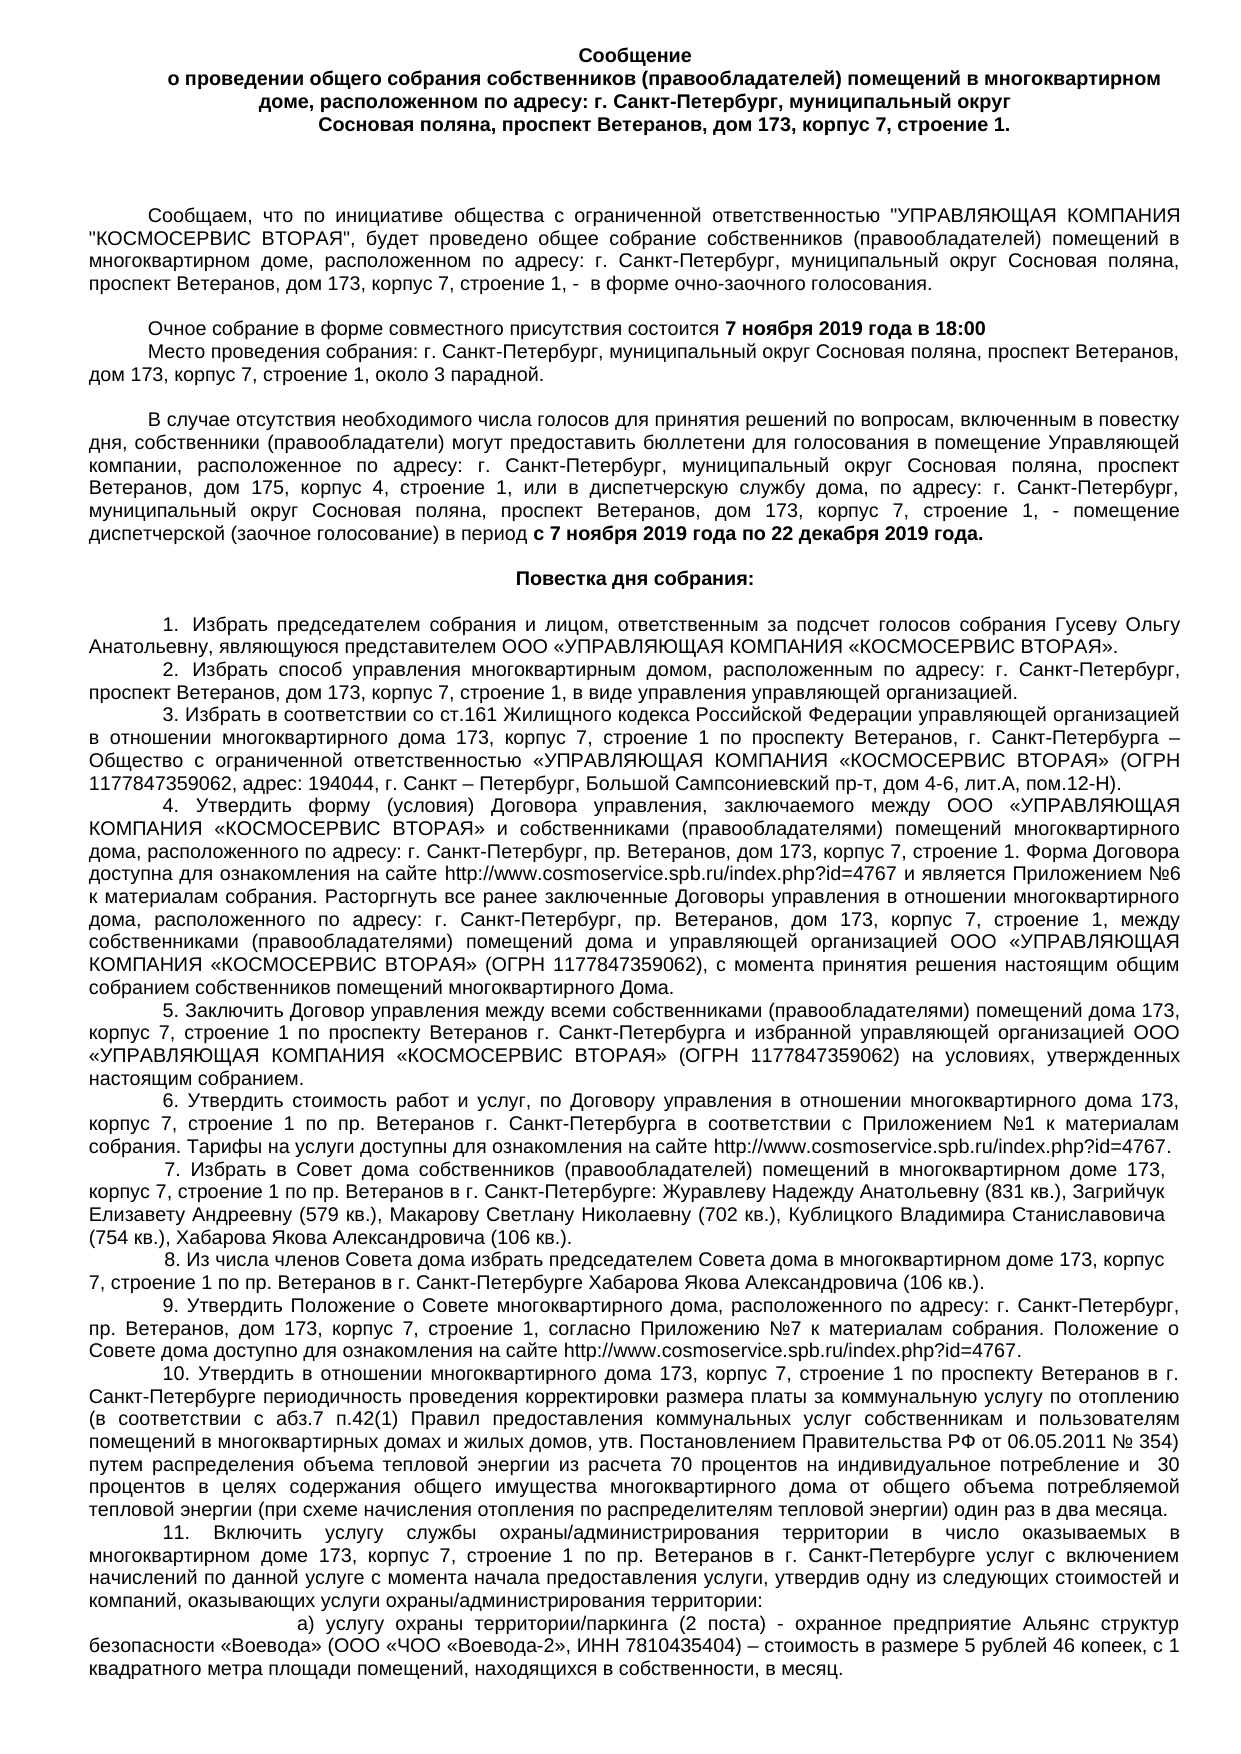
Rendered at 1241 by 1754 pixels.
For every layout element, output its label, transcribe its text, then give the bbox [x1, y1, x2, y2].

text 1. Избрать председателем собрания и лицом, ответственным за подсчет голосов собрания Гусеву Ольгу Анатольевну, являющуюся представителем ООО «УПРАВЛЯЮЩАЯ КОМПАНИЯ «КОСМОСЕРВИС ВТОРАЯ». [89, 612, 1181, 658]
text 11. Включить услугу службы охраны/администрирования территории в число оказываемых в многоквартирном доме 173, корпус 7, строение 1 по пр. Ветеранов в г. Санкт-Петербурге услуг с включением начислений по данной услуге с момента начала предоставления услуги, утвердив одну из следующих стоимостей и компаний, оказывающих услуги охраны/администрирования территории: [89, 1521, 1181, 1612]
text В случае отсутствия необходимого числа голосов для принятия решений по вопросам, включенным в повестку дня, собственники (правообладатели) могут предоставить бюллетени для голосования в помещение Управляющей компании, расположенное по адресу: г. Санкт-Петербург, муниципальный округ Сосновая поляна, проспект Ветеранов, дом 175, корпус 4, строение 1, или в диспетчерскую службу дома, по адресу: г. Санкт-Петербург, муниципальный округ Сосновая поляна, проспект Ветеранов, дом 173, корпус 7, строение 1, - помещение диспетчерской (заочное голосование) в период с 7 ноября 2019 года по 22 декабря 2019 года. [89, 408, 1181, 544]
text о проведении общего собрания собственников (правообладателей) помещений в многоквартирном доме, расположенном по адресу: г. Санкт-Петербург, муниципальный округ [89, 67, 1181, 112]
list 7. Избрать в Совет дома собственников (правообладателей) помещений в многоквартирном доме 173, корпус 7, строение 1 по пр. Ветеранов в г. Санкт-Петербурге: Журавлеву Надежду Анатольевну (831 кв.), Загрийчук Елизавету Андреевну (579 кв.), Макарову Светлану Николаевну (702 кв.), Кублицкого Владимира Станиславовича (754 кв.), Хабарова Якова Александровича (106 кв.). [89, 1157, 1167, 1248]
text Сосновая поляна, проспект Ветеранов, дом 173, корпус 7, строение 1. [89, 112, 1181, 135]
text Место проведения собрания: г. Санкт-Петербург, муниципальный округ Сосновая поляна, проспект Ветеранов, дом 173, корпус 7, строение 1, около 3 парадной. [89, 340, 1181, 385]
text Сообщение [89, 44, 1181, 67]
text 10. Утвердить в отношении многоквартирного дома 173, корпус 7, строение 1 по проспекту Ветеранов в г. Санкт-Петербурге периодичность проведения корректировки размера платы за коммунальную услугу по отоплению (в соответствии с абз.7 п.42(1) Правил предоставления коммунальных услуг собственникам и пользователям помещений в многоквартирных домах и жилых домов, утв. Постановлением Правительства РФ от 06.05.2011 № 354) путем распределения объема тепловой энергии из расчета 70 процентов на индивидуальное потребление и 30 процентов в целях содержания общего имущества многоквартирного дома от общего объема потребляемой тепловой энергии (при схеме начисления отопления по распределителям тепловой энергии) один раз в два месяца. [89, 1362, 1181, 1521]
text 6. Утвердить стоимость работ и услуг, по Договору управления в отношении многоквартирного дома 173, корпус 7, строение 1 по пр. Ветеранов г. Санкт-Петербурга в соответствии с Приложением №1 к материалам собрания. Тарифы на услуги доступны для ознакомления на сайте http://www.cosmoservice.spb.ru/index.php?id=4767. [89, 1089, 1181, 1157]
text а) услугу охраны территории/паркинга (2 поста) - охранное предприятие Альянс структур безопасности «Воевода» (ООО «ЧОО «Воевода-2», ИНН 7810435404) – стоимость в размере 5 рублей 46 копеек, с 1 квадратного метра площади помещений, находящихся в собственности, в месяц. [89, 1612, 1181, 1680]
text 2. Избрать способ управления многоквартирным домом, расположенным по адресу: г. Санкт-Петербург, проспект Ветеранов, дом 173, корпус 7, строение 1, в виде управления управляющей организацией. [89, 658, 1181, 703]
text 3. Избрать в соответствии со ст.161 Жилищного кодекса Российской Федерации управляющей организацией в отношении многоквартирного дома 173, корпус 7, строение 1 по проспекту Ветеранов, г. Санкт-Петербурга – Общество с ограниченной ответственностью «УПРАВЛЯЮЩАЯ КОМПАНИЯ «КОСМОСЕРВИС ВТОРАЯ» (ОГРН 1177847359062, адрес: . Санкт – Петербург, Большой Сампсониевский пр-т, дом 4-6, лит.А, пом.12-Н). [89, 703, 1181, 794]
text Повестка дня собрания: [89, 567, 1181, 590]
text Очное собрание в форме совместного присутствия состоится 7 ноября 2019 года в 18:00 [89, 317, 1181, 340]
text 9. Утвердить Положение о Совете многоквартирного дома, расположенного по адресу: г. Санкт-Петербург, пр. Ветеранов, дом 173, корпус 7, строение 1, согласно Приложению №7 к материалам собрания. Положение о Совете дома доступно для ознакомления на сайте http://www.cosmoservice.spb.ru/index.php?id=4767. [89, 1294, 1181, 1362]
text 5. Заключить Договор управления между всеми собственниками (правообладателями) помещений дома 173, корпус 7, строение 1 по проспекту Ветеранов г. Санкт-Петербурга и избранной управляющей организацией ООО «УПРАВЛЯЮЩАЯ КОМПАНИЯ «КОСМОСЕРВИС ВТОРАЯ» (ОГРН 1177847359062) на условиях, утвержденных настоящим собранием. [89, 998, 1181, 1089]
text 4. Утвердить форму (условия) Договора управления, заключаемого между ООО «УПРАВЛЯЮЩАЯ КОМПАНИЯ «КОСМОСЕРВИС ВТОРАЯ» и собственниками (правообладателями) помещений многоквартирного дома, расположенного по адресу: г. Санкт-Петербург, пр. Ветеранов, дом 173, корпус 7, строение 1. Форма Договора доступна для ознакомления на сайте http://www.cosmoservice.spb.ru/index.php?id=4767 и является Приложением №6 к материалам собрания. Расторгнуть все ранее заключенные Договоры управления в отношении многоквартирного дома, расположенного по адресу: г. Санкт-Петербург, пр. Ветеранов, дом 173, корпус 7, строение 1, между собственниками (правообладателями) помещений дома и управляющей организацией ООО «УПРАВЛЯЮЩАЯ КОМПАНИЯ «КОСМОСЕРВИС ВТОРАЯ» (ОГРН 1177847359062), с момента принятия решения настоящим общим собранием собственников помещений многоквартирного Дома. [89, 794, 1181, 998]
text Сообщаем, что по инициативе общества с ограниченной ответственностью "УПРАВЛЯЮЩАЯ КОМПАНИЯ "КОСМОСЕРВИС ВТОРАЯ", будет проведено общее собрание собственников (правообладателей) помещений в многоквартирном доме, расположенном по адресу: г. Санкт-Петербург, муниципальный округ Сосновая поляна, проспект Ветеранов, дом 173, корпус 7, строение 1, - в форме очно-заочного голосования. [89, 204, 1181, 294]
list 8. Из числа членов Совета дома избрать председателем Совета дома в многоквартирном доме 173, корпус 7, строение 1 по пр. Ветеранов в г. Санкт-Петербурге Хабарова Якова Александровича (106 кв.). [89, 1248, 1167, 1294]
